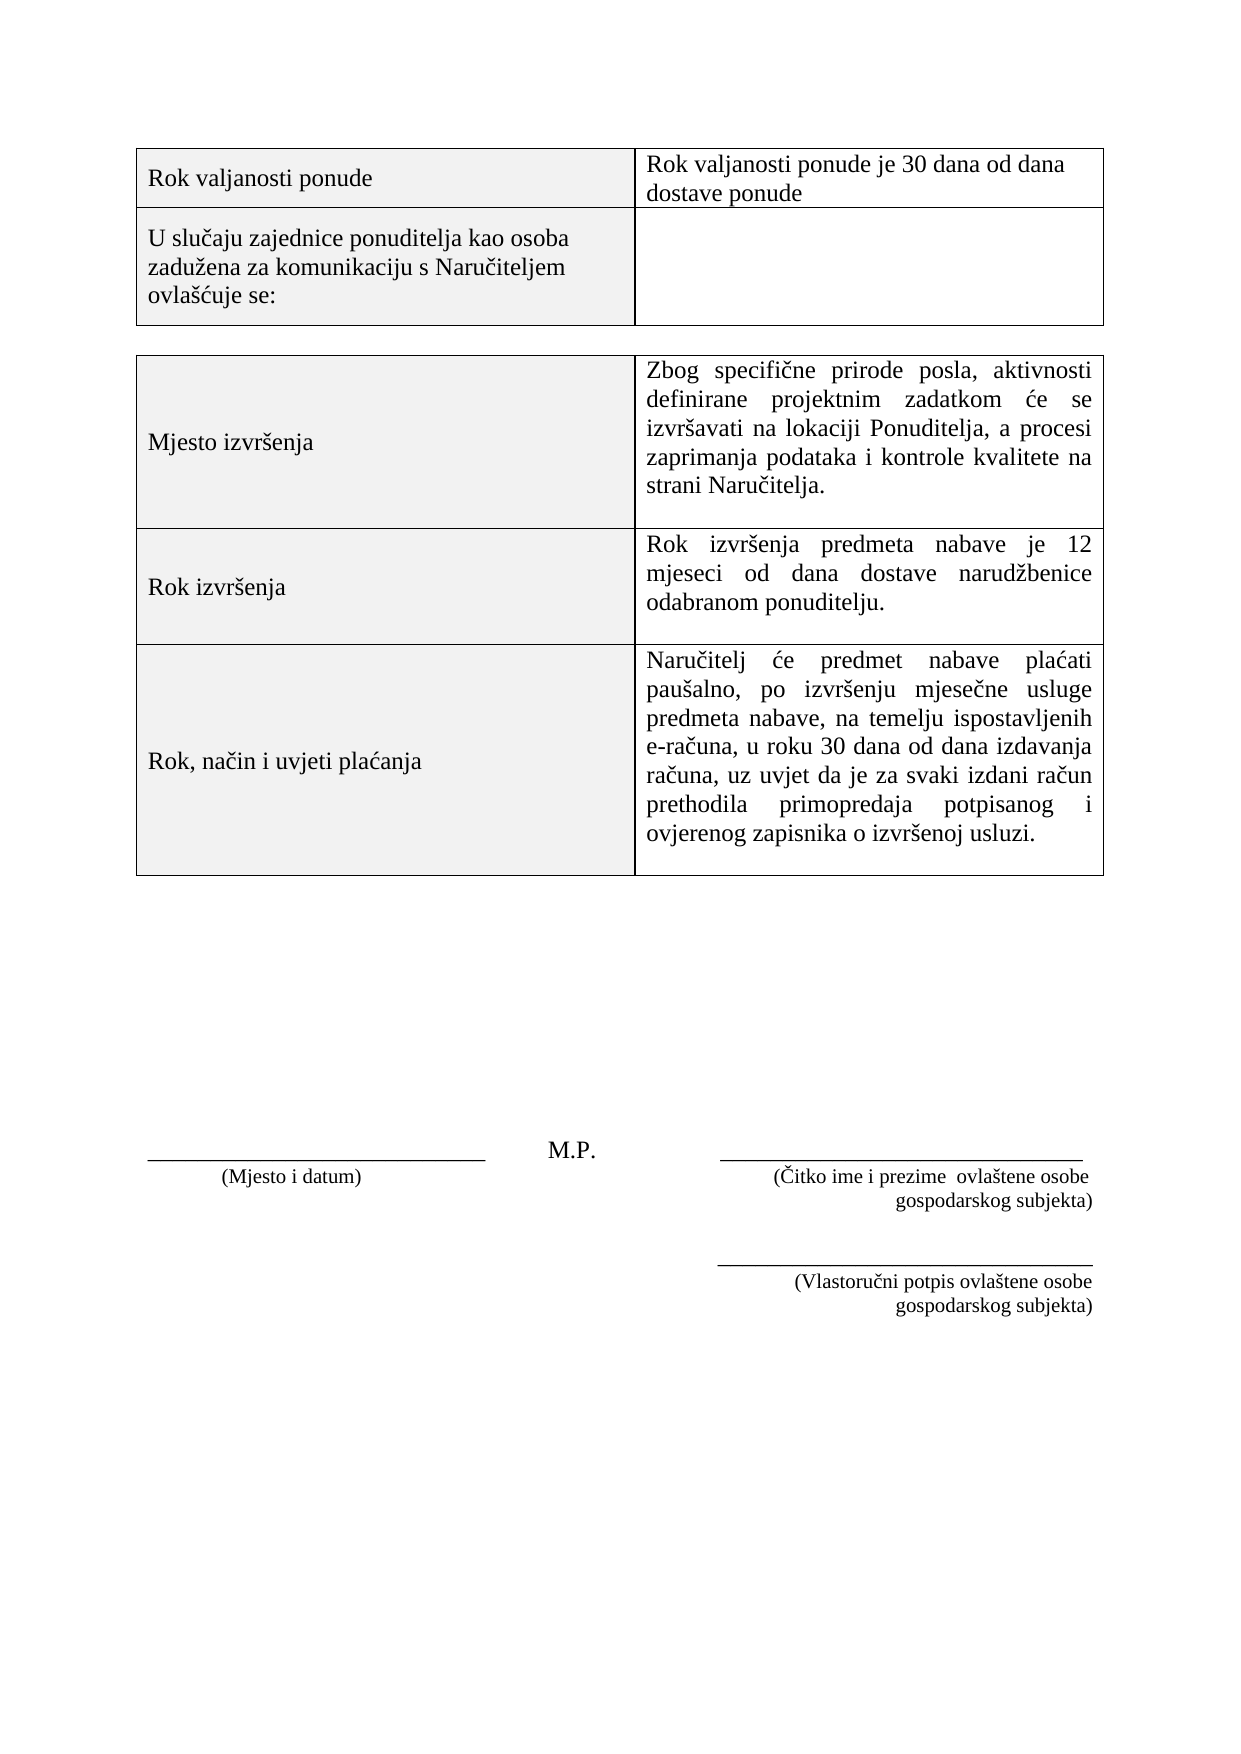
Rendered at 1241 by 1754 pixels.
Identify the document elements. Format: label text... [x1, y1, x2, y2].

table_cell Rok, način i uvjeti plaćanja [137, 645, 634, 875]
table_cell U slučaju zajednice ponuditelja kao osoba zadužena za komunikaciju s Naručiteljem ovlašćuje se: [137, 208, 634, 325]
table_header Mjesto izvršenja [137, 356, 634, 528]
text (Mjesto i datum) (Čitko ime i prezime ovlaštene osobe [148, 1164, 1093, 1188]
table_header Rok valjanosti ponude [137, 149, 634, 207]
table_cell Rok izvršenja predmeta nabave je 12 mjeseci od dana dostave narudžbenice odabranom ponuditelju. [636, 529, 1103, 644]
table_header Rok valjanosti ponude je 30 dana od dana dostave ponude [636, 149, 1103, 207]
table_header Zbog specifične prirode posla, aktivnosti definirane projektnim zadatkom će se izvršavati na lokaciji Ponuditelja, a procesi zaprimanja podataka i kontrole kvalitete na strani Naručitelja. [636, 356, 1103, 528]
text (Vlastoručni potpis ovlaštene osobe [148, 1269, 1093, 1293]
text ___________________________ M.P. _____________________________ [148, 1135, 1093, 1164]
table_cell Rok izvršenja [137, 529, 634, 644]
table_cell [636, 208, 1103, 325]
text gospodarskog subjekta) [443, 1293, 1093, 1317]
table_cell Naručitelj će predmet nabave plaćati paušalno, po izvršenju mjesečne usluge predmeta nabave, na temelju ispostavljenih e-računa, u roku 30 dana od dana izdavanja računa, uz uvjet da je za svaki izdani račun prethodila primopredaja potpisanog i ovjerenog zapisnika o izvršenoj usluzi. [636, 645, 1103, 875]
text gospodarskog subjekta) [443, 1188, 1093, 1212]
text ______________________________ [443, 1241, 1093, 1269]
